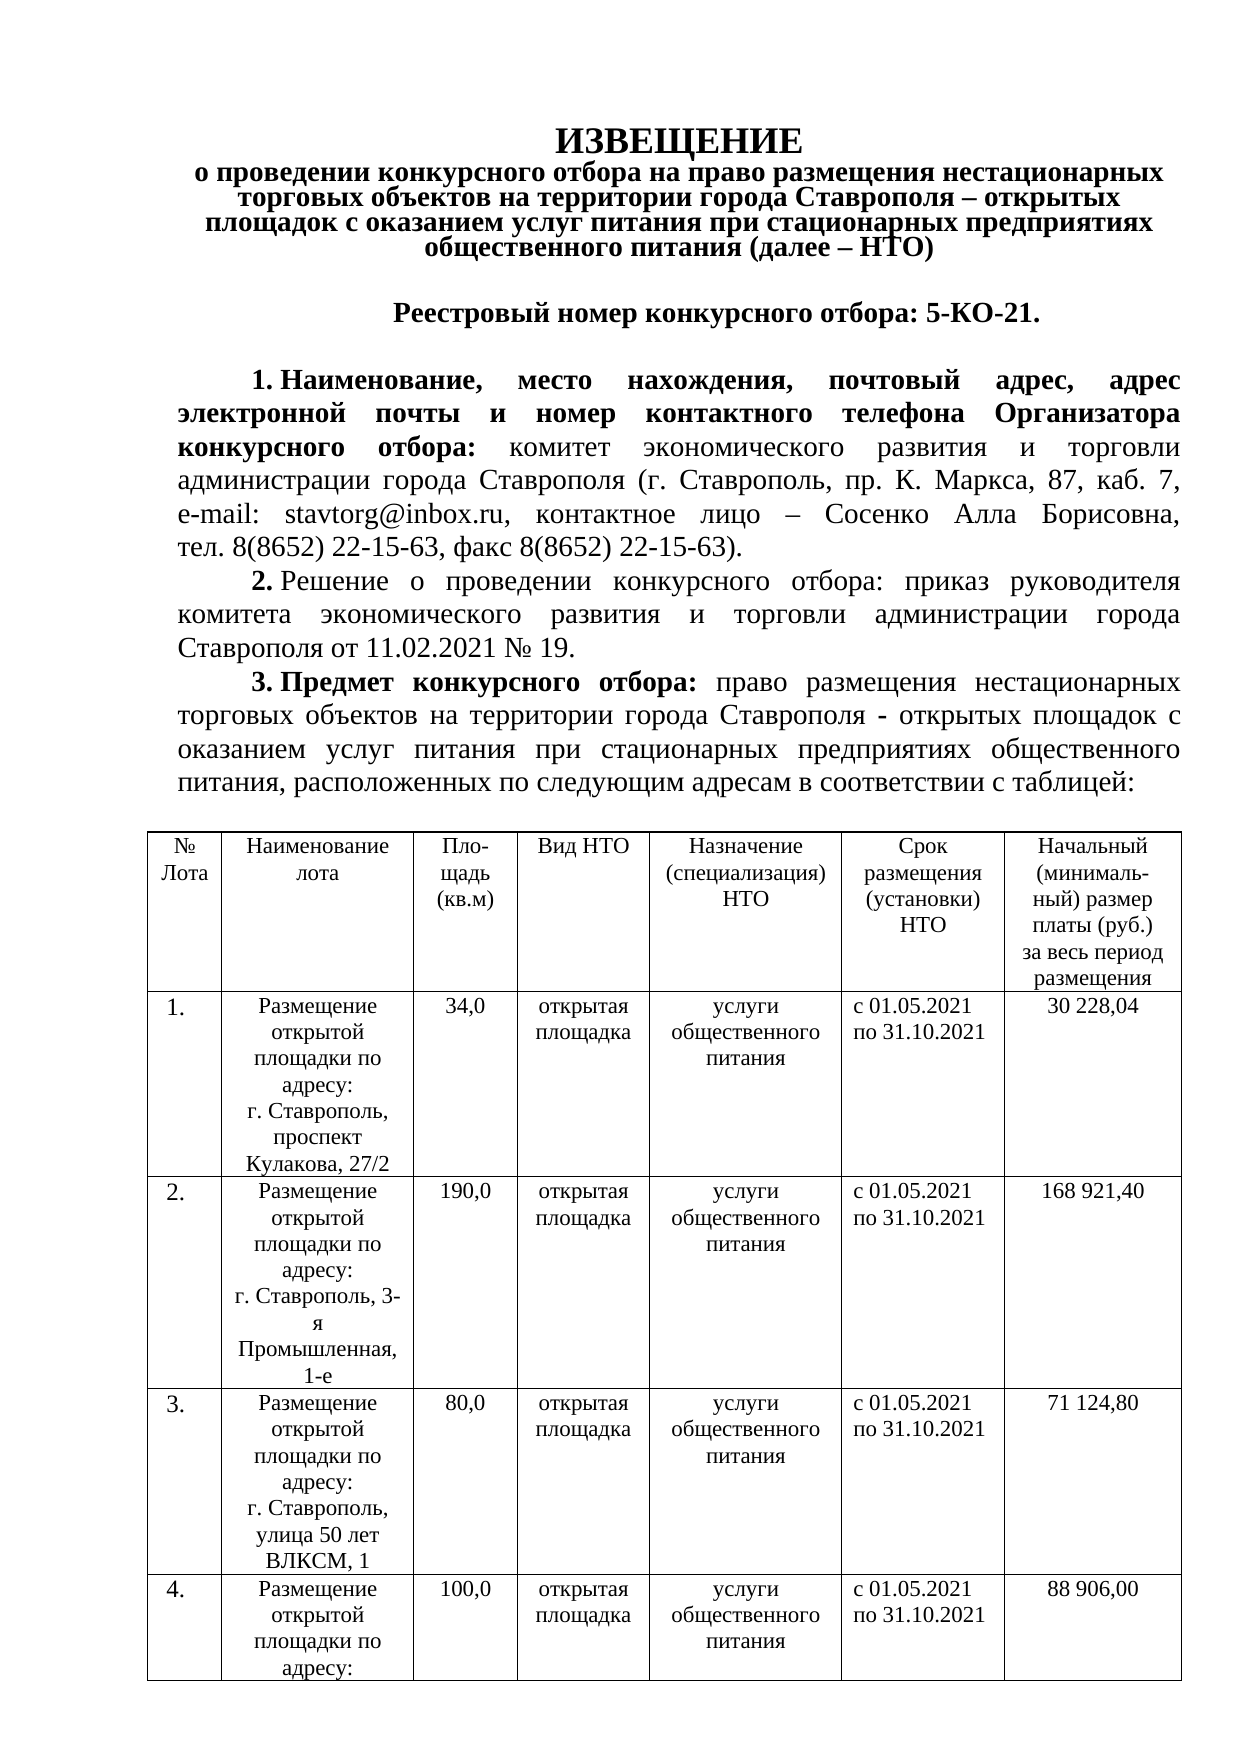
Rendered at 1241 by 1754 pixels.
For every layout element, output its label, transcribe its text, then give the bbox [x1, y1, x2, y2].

table_header Наименование лота [222, 833, 413, 991]
table_cell Размещение открытой площадки по адресу: г. Ставрополь, проспект Кулакова, 27/2 [222, 992, 413, 1176]
table_cell открытая площадка [518, 992, 649, 1176]
table_cell услуги общественного питания [650, 1177, 841, 1388]
table_cell 71 124,80 [1005, 1389, 1181, 1573]
table_cell 80,0 [414, 1389, 517, 1573]
table_header № Лота [148, 833, 221, 991]
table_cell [842, 1575, 1004, 1680]
table_cell [148, 1575, 221, 1680]
table_header Назначение (специализация) НТО [650, 833, 841, 991]
table_cell 88 906,00 [1005, 1575, 1181, 1680]
table_header Пло- щадь (кв.м) [414, 833, 517, 991]
table_cell 100,0 [414, 1575, 517, 1680]
table_cell с 01.05.2021 по 31.10.2021 [842, 1177, 1004, 1388]
table_cell с 01.05.2021 по 31.10.2021 [842, 992, 1004, 1176]
table_cell Размещение открытой площадки по адресу: г. Ставрополь, улица 50 лет ВЛКСМ, 1 [222, 1389, 413, 1573]
table_cell с 01.05.2021 по 31.10.2021 [842, 1389, 1004, 1573]
text 2. Решение о проведении конкурсного отбора: приказ руководителя комитета экономического развития и торговли администрации города Ставрополя от 11.02.2021 № 19. [177, 563, 1181, 664]
table_cell Размещение открытой площадки по адресу: г. Ставрополь, 3-я Промышленная, 1-е [222, 1177, 413, 1388]
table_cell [222, 1575, 413, 1680]
text 3. Предмет конкурсного отбора: право размещения нестационарных торговых объектов на территории города Ставрополя - открытых площадок с оказанием услуг питания при стационарных предприятиях общественного питания, расположенных по следующим адресам в соответствии с таблицей: [177, 664, 1181, 798]
table_header Вид НТО [518, 833, 649, 991]
table_cell 34,0 [414, 992, 517, 1176]
table_cell 30 228,04 [1005, 992, 1181, 1176]
text ИЗВЕЩЕНИЕ [177, 118, 1181, 161]
text о проведении конкурсного отбора на право размещения нестационарных торговых объектов на территории города Ставрополя – открытых площадок с оказанием услуг питания при стационарных предприятиях общественного питания (далее – НТО) [177, 161, 1181, 261]
text Реестровый номер конкурсного отбора: 5-КО-21. [177, 295, 1181, 328]
table_cell открытая площадка [518, 1575, 649, 1680]
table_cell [650, 1575, 841, 1680]
table_cell 190,0 [414, 1177, 517, 1388]
table_cell услуги общественного питания [650, 1389, 841, 1573]
table_header Срок размещения (установки) НТО [842, 833, 1004, 991]
table_header Начальный (минималь-ный) размер платы (руб.) за весь период размещения [1005, 833, 1181, 991]
table_cell открытая площадка [518, 1389, 649, 1573]
table_cell 168 921,40 [1005, 1177, 1181, 1388]
table_cell открытая площадка [518, 1177, 649, 1388]
table_cell [148, 1389, 221, 1573]
table_cell [148, 992, 221, 1176]
table_cell услуги общественного питания [650, 992, 841, 1176]
table_cell [148, 1177, 221, 1388]
text 1. Наименование, место нахождения, почтовый адрес, адрес электронной почты и номер контактного телефона Организатора конкурсного отбора: комитет экономического развития и торговли администрации города Ставрополя (г. Ставрополь, пр. К. Маркса, 87, каб. 7, e-mail: stavtorg@inbox.ru, контактное лицо – Сосенко Алла Борисовна, тел. 8(8652) 22-15-63, факс 8(8652) 22-15-63). [177, 362, 1181, 563]
